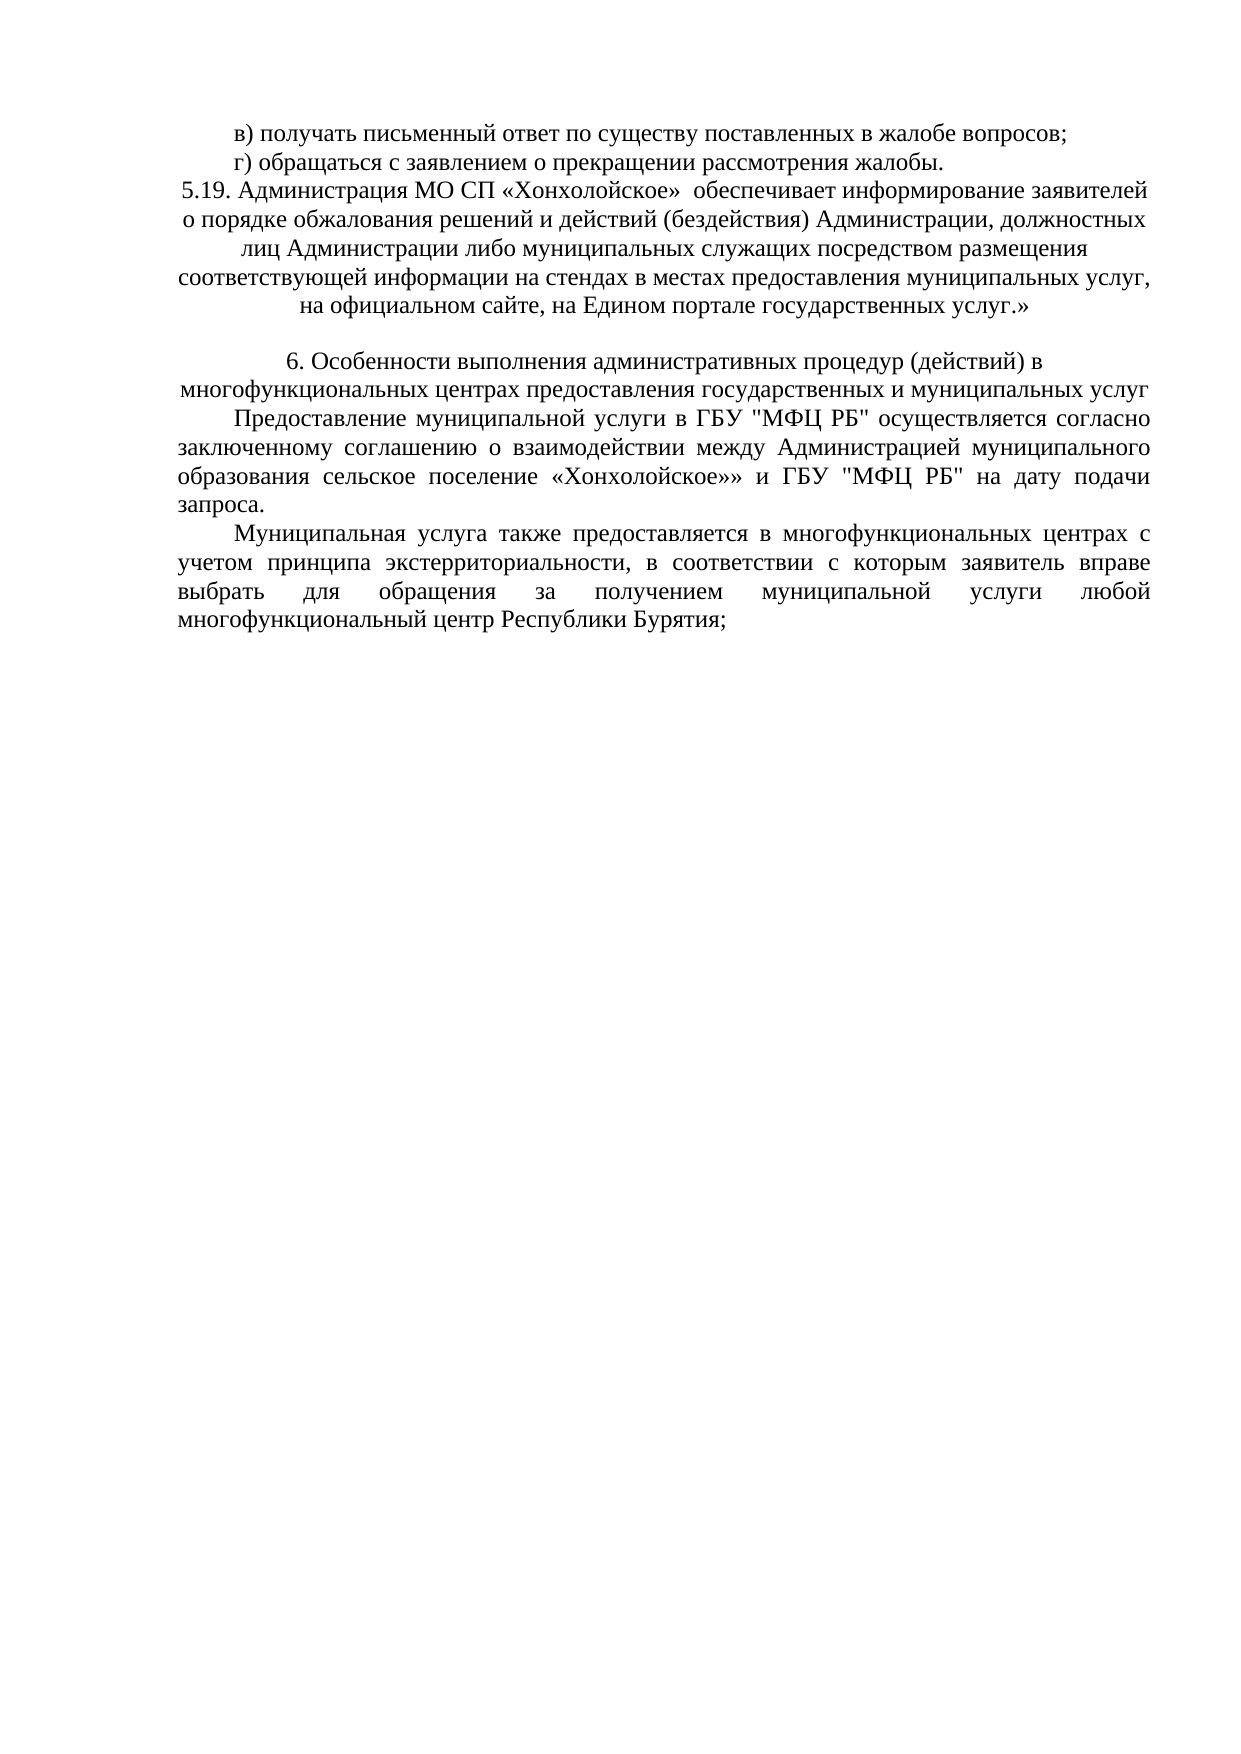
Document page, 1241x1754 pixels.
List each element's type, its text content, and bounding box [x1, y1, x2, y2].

text Предоставление муниципальной услуги в ГБУ "МФЦ РБ" осуществляется согласно заключенному соглашению о взаимодействии между Администрацией муниципального образования сельское поселение «Хонхолойское»» и ГБУ "МФЦ РБ" на дату подачи запроса. [177, 403, 1152, 518]
text в) получать письменный ответ по существу поставленных в жалобе вопросов; [177, 118, 1152, 147]
text г) обращаться с заявлением о прекращении рассмотрения жалобы. [177, 147, 1152, 176]
text Муниципальная услуга также предоставляется в многофункциональных центрах с учетом принципа экстерриториальности, в соответствии с которым заявитель вправе выбрать для обращения за получением муниципальной услуги любой многофункциональный центр Республики Бурятия; [177, 518, 1152, 633]
title 6. Особенности выполнения административных процедур (действий) в многофункциональных центрах предоставления государственных и муниципальных услуг [177, 346, 1152, 403]
text 5.19. Администрация МО СП «Хонхолойское» обеспечивает информирование заявителей о порядке обжалования решений и действий (бездействия) Администрации, должностных лиц Администрации либо муниципальных служащих посредством размещения соответствующей информации на стендах в местах предоставления муниципальных услуг, на официальном сайте, на Едином портале государственных услуг.» [177, 176, 1152, 319]
